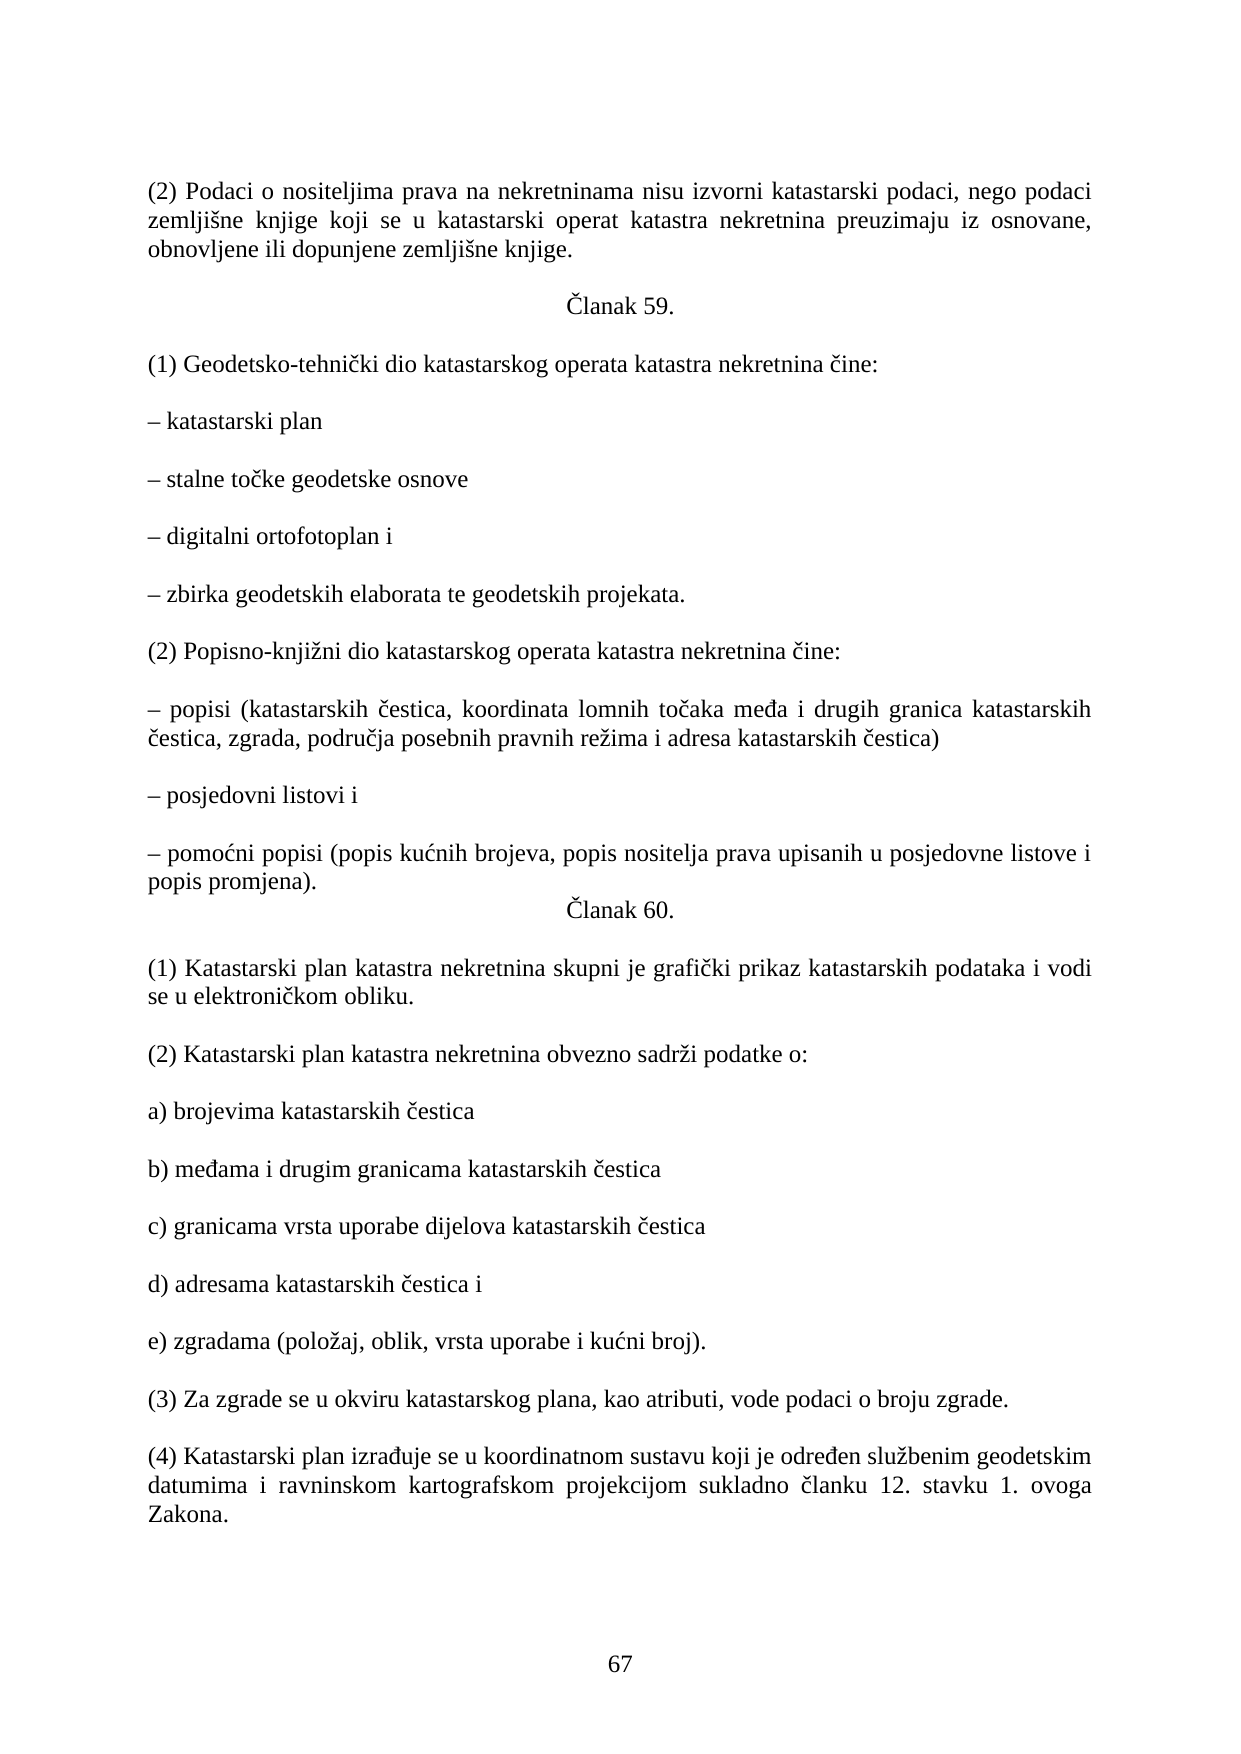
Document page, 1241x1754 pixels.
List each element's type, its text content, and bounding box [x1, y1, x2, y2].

text e) zgradama (položaj, oblik, vrsta uporabe i kućni broj). [148, 1326, 1093, 1355]
text c) granicama vrsta uporabe dijelova katastarskih čestica [148, 1211, 1093, 1240]
text – zbirka geodetskih elaborata te geodetskih projekata. [148, 579, 1093, 608]
text (4) Katastarski plan izrađuje se u koordinatnom sustavu koji je određen službenim geodetskim datumima i ravninskom kartografskom projekcijom sukladno članku 12. stavku 1. ovoga Zakona. [148, 1441, 1093, 1528]
text d) adresama katastarskih čestica i [148, 1269, 1093, 1298]
text (1) Geodetsko-tehnički dio katastarskog operata katastra nekretnina čine: [148, 349, 1093, 378]
text Članak 60. [148, 895, 1093, 924]
text b) međama i drugim granicama katastarskih čestica [148, 1154, 1093, 1183]
text – stalne točke geodetske osnove [148, 464, 1093, 493]
text (1) Katastarski plan katastra nekretnina skupni je grafički prikaz katastarskih podataka i vodi se u elektroničkom obliku. [148, 953, 1093, 1010]
text a) brojevima katastarskih čestica [148, 1096, 1093, 1125]
text – katastarski plan [148, 406, 1093, 435]
text (2) Podaci o nositeljima prava na nekretninama nisu izvorni katastarski podaci, nego podaci zemljišne knjige koji se u katastarski operat katastra nekretnina preuzimaju iz osnovane, obnovljene ili dopunjene zemljišne knjige. [148, 176, 1093, 263]
text (2) Katastarski plan katastra nekretnina obvezno sadrži podatke o: [148, 1039, 1093, 1068]
text Članak 59. [148, 291, 1093, 320]
text – pomoćni popisi (popis kućnih brojeva, popis nositelja prava upisanih u posjedovne listove i popis promjena). [148, 838, 1093, 895]
text – posjedovni listovi i [148, 780, 1093, 809]
text (3) Za zgrade se u okviru katastarskog plana, kao atributi, vode podaci o broju zgrade. [148, 1384, 1093, 1413]
text – digitalni ortofotoplan i [148, 521, 1093, 550]
text – popisi (katastarskih čestica, koordinata lomnih točaka međa i drugih granica katastarskih čestica, zgrada, područja posebnih pravnih režima i adresa katastarskih čestica) [148, 694, 1093, 751]
text (2) Popisno-knjižni dio katastarskog operata katastra nekretnina čine: [148, 636, 1093, 665]
